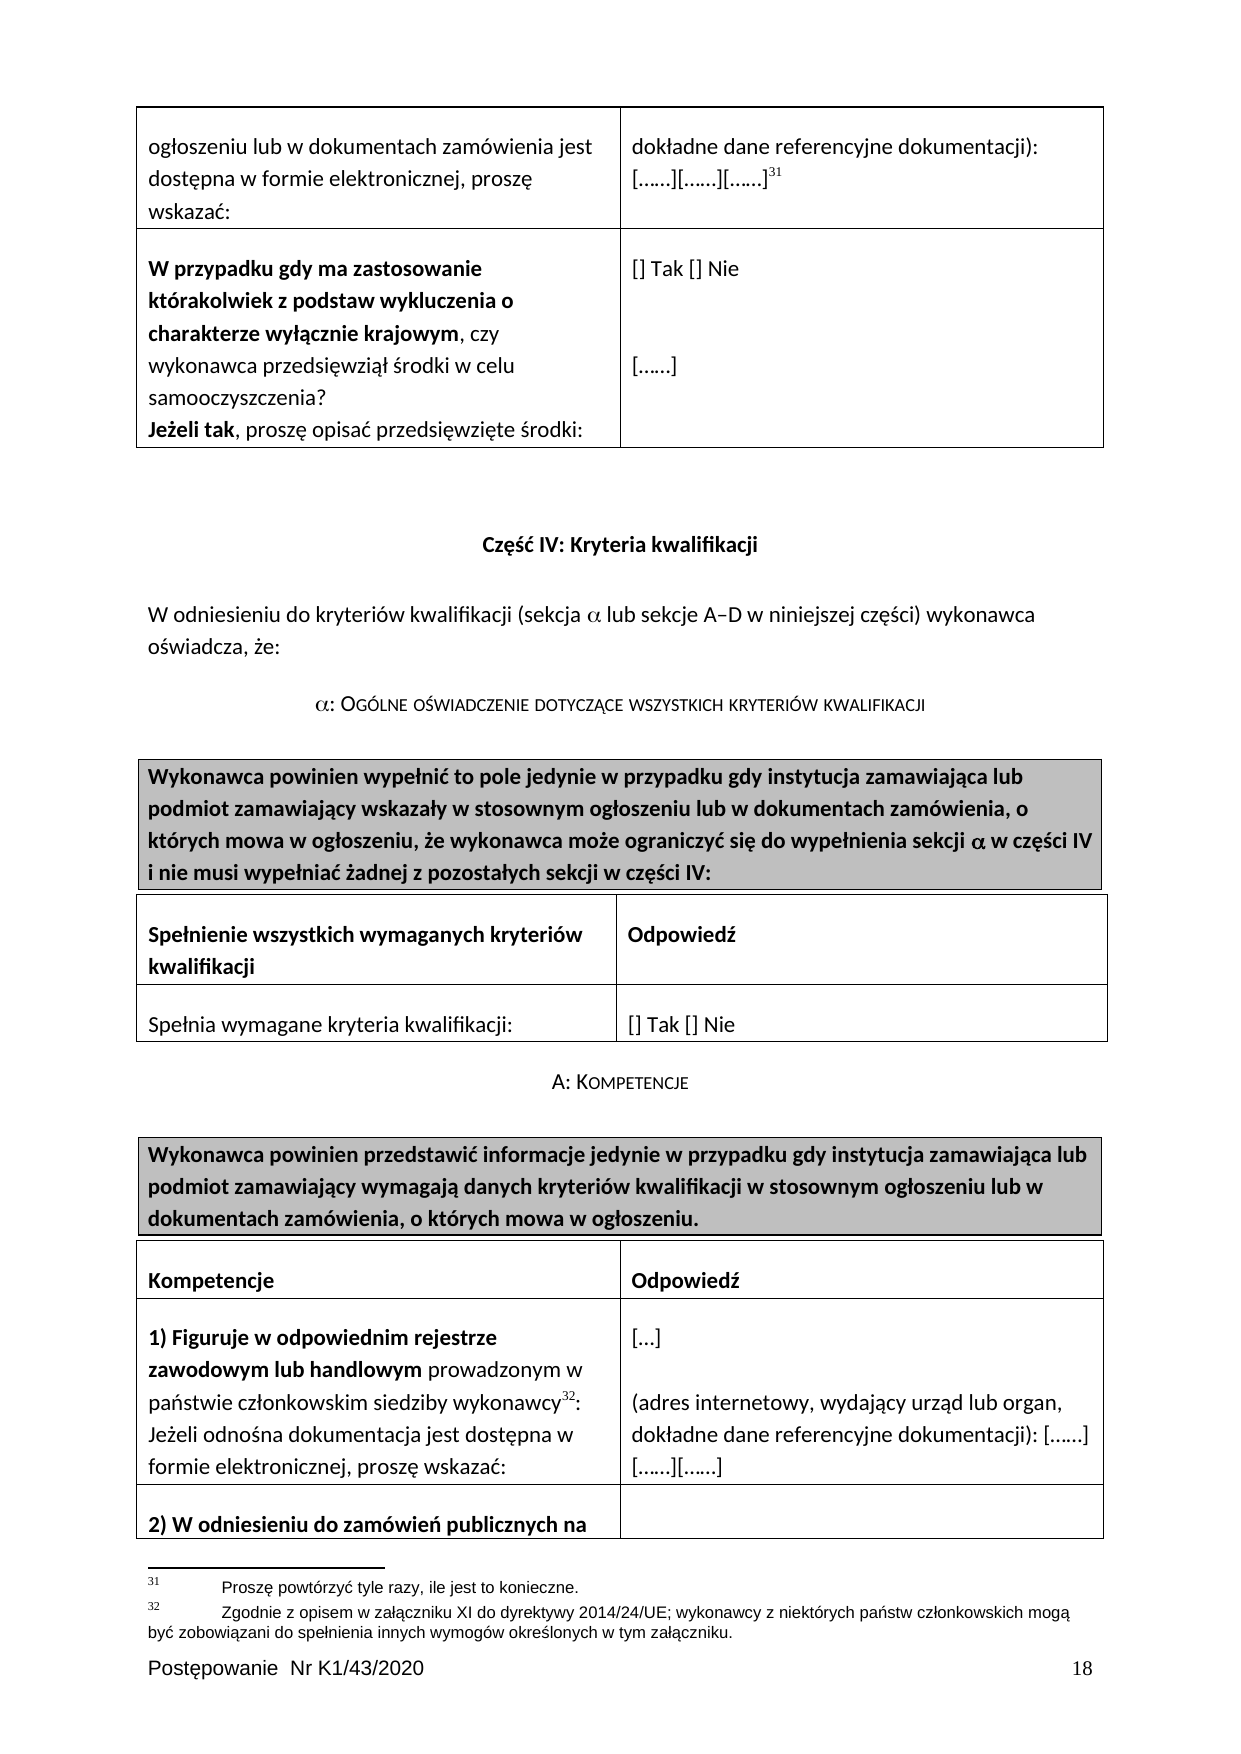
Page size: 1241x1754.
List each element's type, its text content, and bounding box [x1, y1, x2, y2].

table_cell Spełnia wymagane kryteria kwalifikacji: [137, 985, 616, 1041]
text Wykonawca powinien wypełnić to pole jedynie w przypadku gdy instytucja zamawiająca lub podmiot zamawiający wskazały w stosownym ogłoszeniu lub w dokumentach zamówienia, o których mowa w ogłoszeniu, że wykonawca może ograniczyć się do wypełnienia sekcji w części IV i nie musi wypełniać żadnej z pozostałych sekcji w części IV: [139, 760, 1101, 889]
text : Ogólne oświadczenie dotyczące wszystkich kryteriów kwalifikacji [148, 689, 1092, 717]
text A: Kompetencje [148, 1067, 1092, 1095]
table_cell W przypadku gdy ma zastosowanie którakolwiek z podstaw wykluczenia o charakterze wyłącznie krajowym, czy wykonawca przedsięwziął środki w celu samooczyszczenia? Jeżeli tak, proszę opisać przedsięwzięte środki: [137, 229, 620, 447]
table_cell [137, 1485, 620, 1538]
table_header Odpowiedź [617, 895, 1107, 984]
table_header Odpowiedź [621, 1241, 1103, 1297]
table_cell […] (adres internetowy, wydający urząd lub organ, dokładne dane referencyjne dokumentacji): [……][……][……] [621, 1299, 1103, 1484]
table_header Kompetencje [137, 1241, 620, 1297]
table_cell 1) Figuruje w odpowiednim rejestrze zawodowym lub handlowym prowadzonym w państwie członkowskim siedziby wykonawcy: Jeżeli odnośna dokumentacja jest dostępna w formie elektronicznej, proszę wskazać: [137, 1299, 620, 1484]
text W odniesieniu do kryteriów kwalifikacji (sekcja lub sekcje A–D w niniejszej części) wykonawca oświadcza, że: [148, 600, 1092, 660]
table_cell [] Tak [] Nie [……] [621, 229, 1103, 447]
text Część IV: Kryteria kwalifikacji [148, 530, 1092, 558]
table_header Spełnienie wszystkich wymaganych kryteriów kwalifikacji [137, 895, 616, 984]
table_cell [621, 1485, 1103, 1538]
table_cell [] Tak [] Nie [617, 985, 1107, 1041]
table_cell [137, 108, 620, 228]
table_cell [621, 108, 1103, 228]
